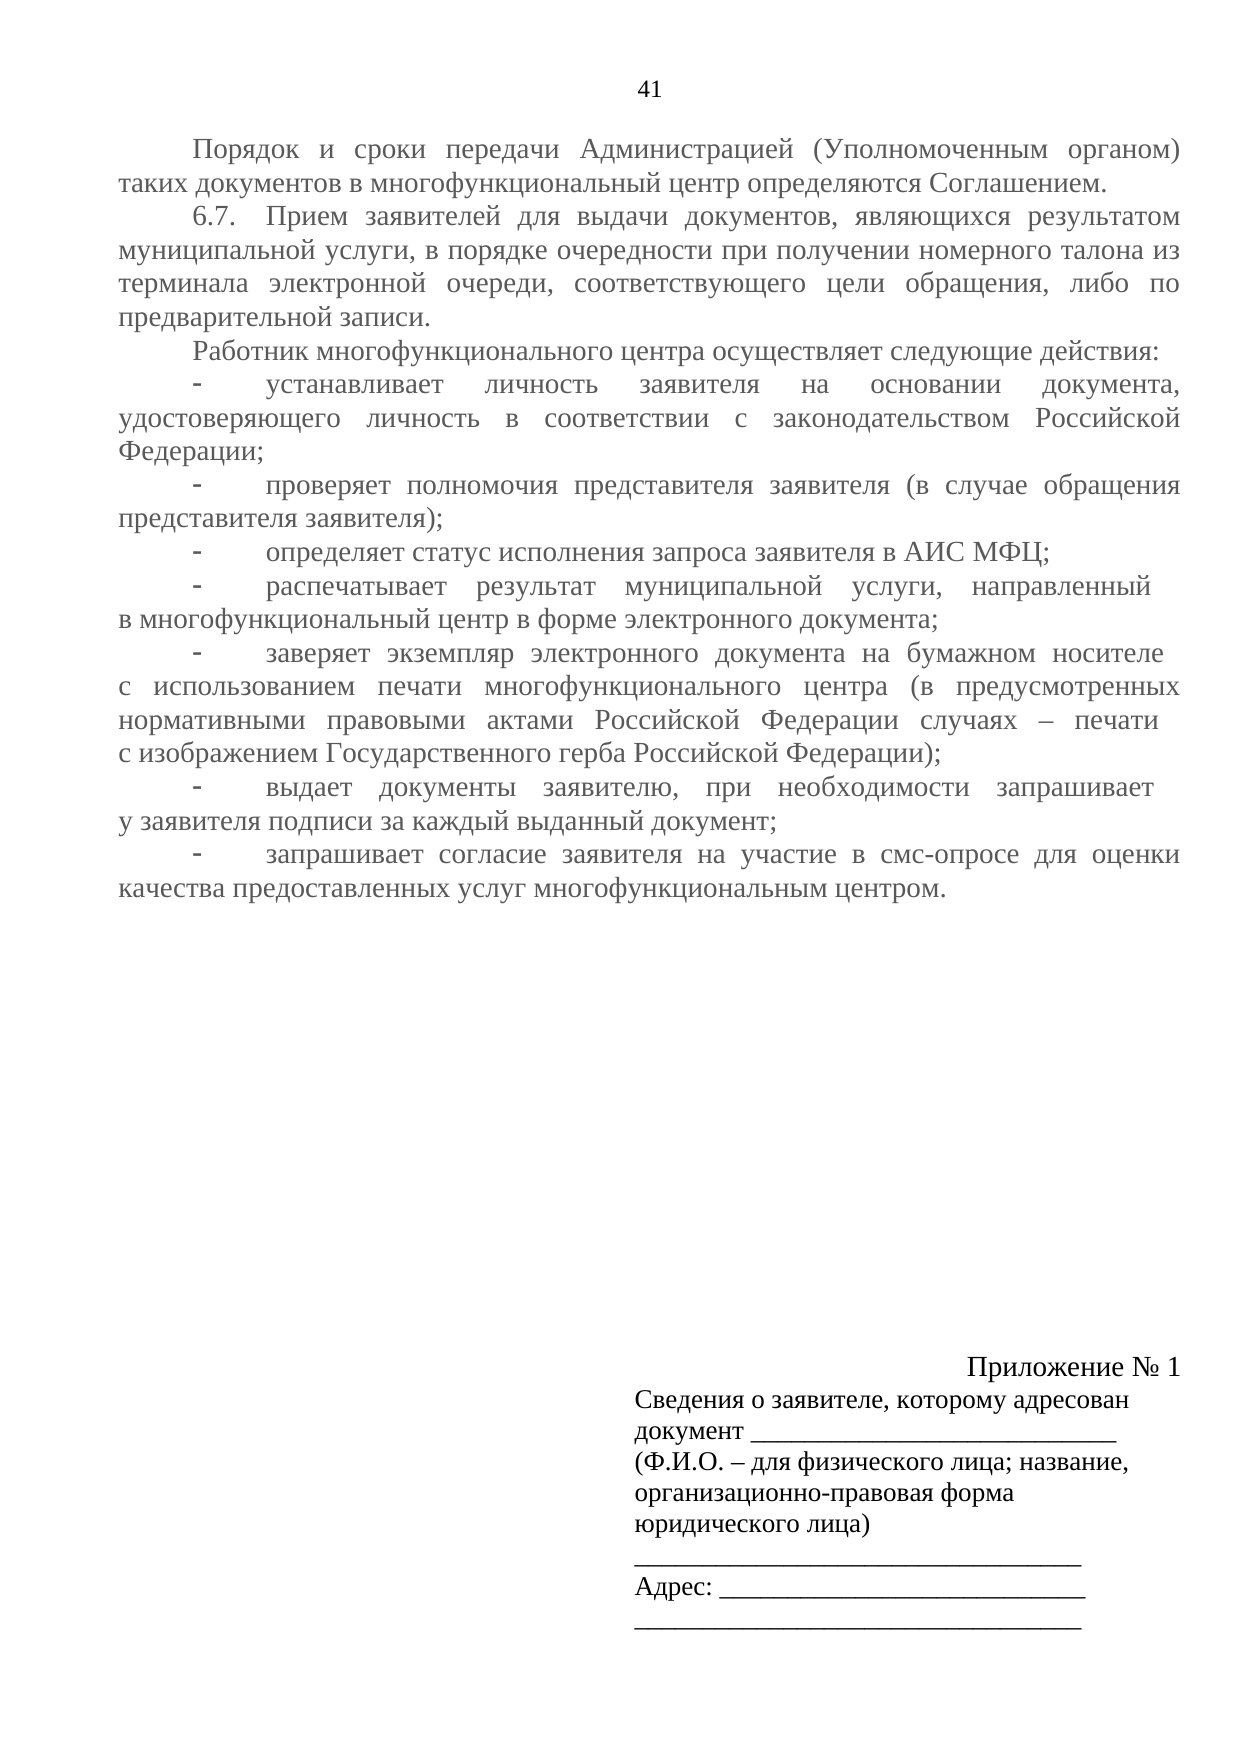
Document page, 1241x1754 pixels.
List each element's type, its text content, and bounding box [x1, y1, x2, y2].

list распечатывает результат муниципальной услуги, направленный в многофункциональный центр в форме электронного документа; [118, 568, 1181, 635]
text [634, 1601, 1181, 1632]
list устанавливает личность заявителя на основании документа, удостоверяющего личность в соответствии с законодательством Российской Федерации; [118, 366, 1181, 467]
list определяет статус исполнения запроса заявителя в АИС МФЦ; [118, 534, 1181, 568]
text _________________________________ [634, 1538, 1181, 1569]
list заверяет экземпляр электронного документа на бумажном носителе с использованием печати многофункционального центра (в предусмотренных нормативными правовыми актами Российской Федерации случаях – печати с изображением Государственного герба Российской Федерации); [118, 635, 1181, 769]
text Порядок и сроки передачи Администрацией (Уполномоченным органом) таких документов в многофункциональный центр определяются Соглашением. [118, 131, 1181, 198]
list выдает документы заявителю, при необходимости запрашивает у заявителя подписи за каждый выданный документ; [118, 769, 1181, 836]
list проверяет полномочия представителя заявителя (в случае обращения представителя заявителя); [118, 467, 1181, 534]
text Работник многофункционального центра осуществляет следующие действия: [118, 333, 1181, 366]
text Сведения о заявителе, которому адресован документ ___________________________ [634, 1383, 1181, 1445]
text Приложение № 1 [118, 1349, 1181, 1383]
list Прием заявителей для выдачи документов, являющихся результатом муниципальной услуги, в порядке очередности при получении номерного талона из терминала электронной очереди, соответствующего цели обращения, либо по предварительной записи. [118, 198, 1181, 333]
list запрашивает согласие заявителя на участие в смс-опросе для оценки качества предоставленных услуг многофункциональным центром. [118, 836, 1181, 903]
text (Ф.И.О. – для физического лица; название, организационно-правовая форма юридического лица) [634, 1445, 1181, 1538]
text Адрес: ___________________________ [634, 1569, 1181, 1601]
